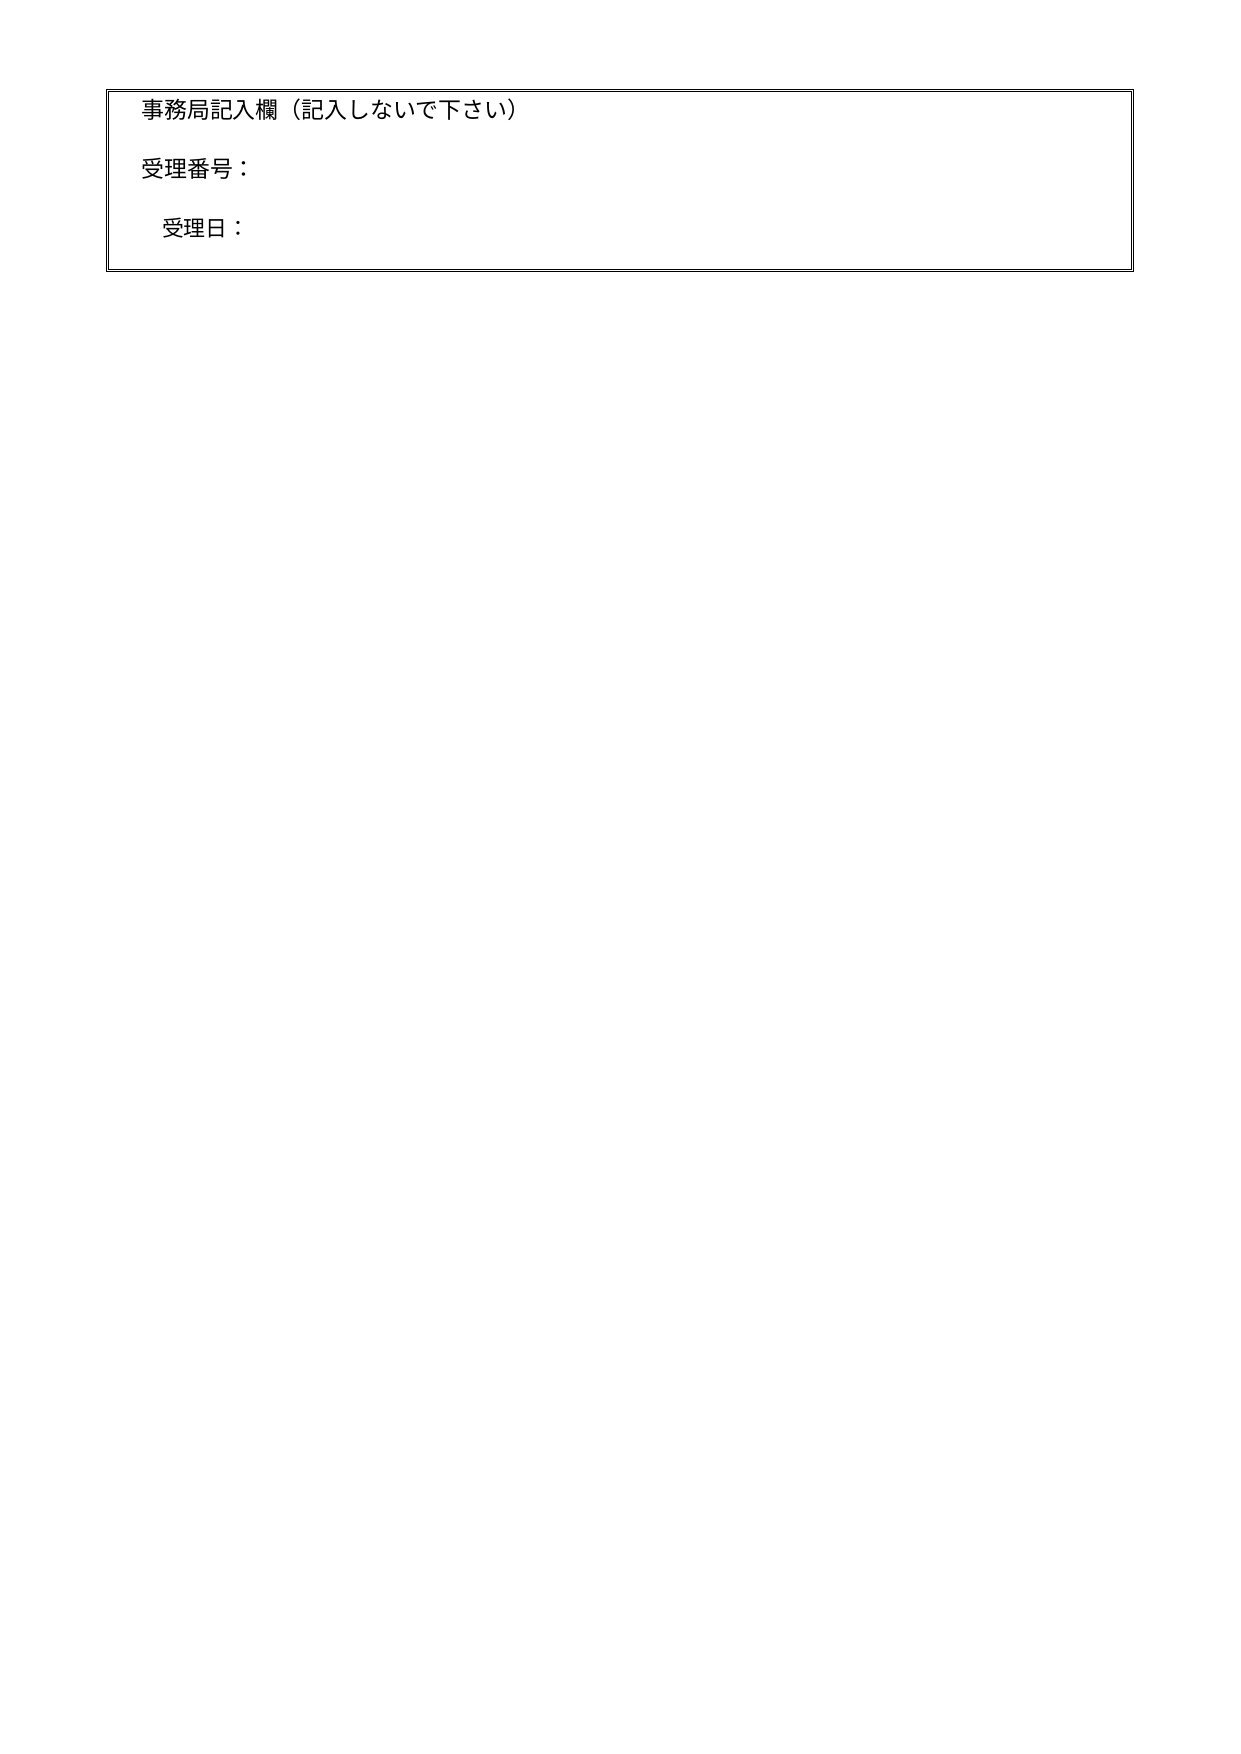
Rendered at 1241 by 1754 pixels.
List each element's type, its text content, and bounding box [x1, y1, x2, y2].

table_cell 事務局記入欄（記入しないで下さい） 受理番号： 受理日： [109, 92, 1131, 269]
